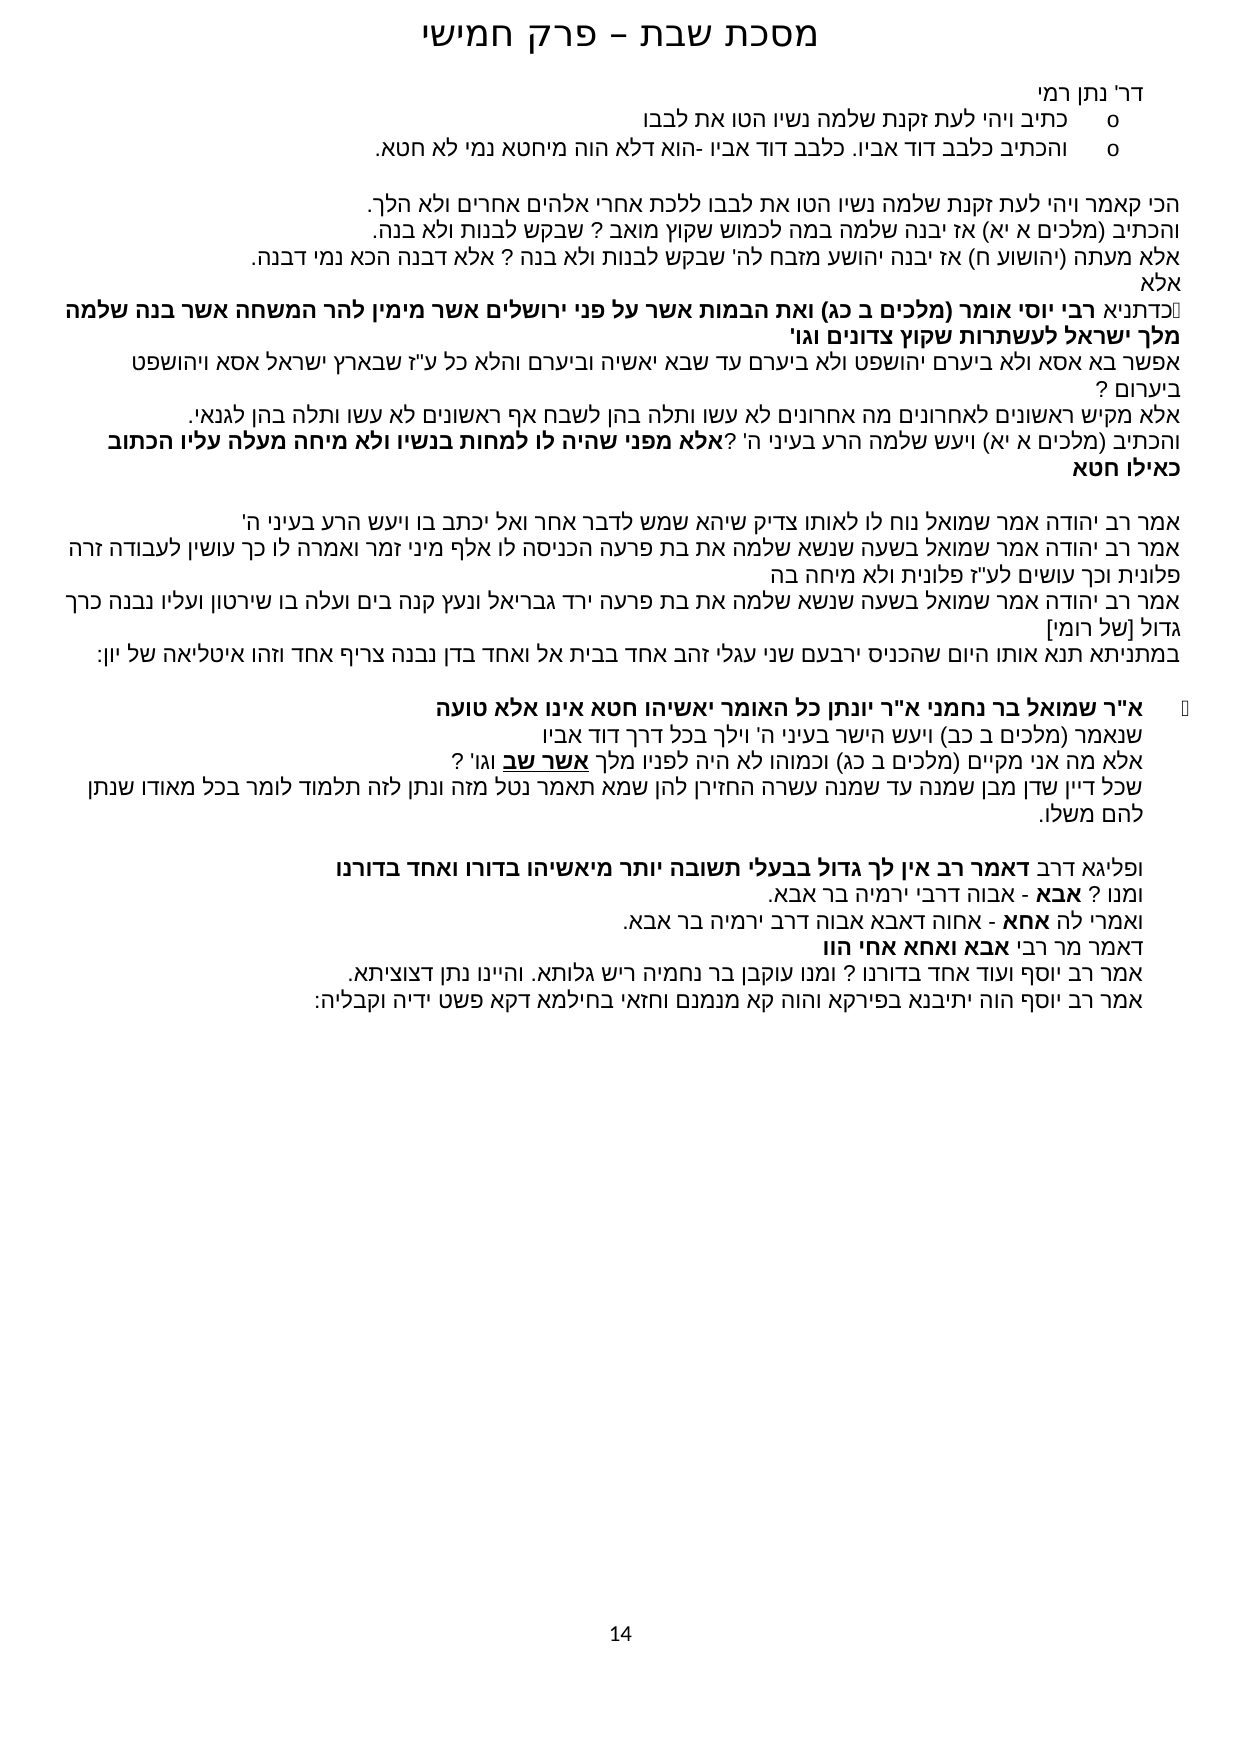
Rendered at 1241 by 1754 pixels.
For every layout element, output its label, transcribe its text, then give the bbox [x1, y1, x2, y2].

text כדתניא רבי יוסי אומר (מלכים ב כג) ואת הבמות אשר על פני ירושלים אשר מימין להר המשחה אשר בנה שלמה מלך ישראל לעשתרות שקוץ צדונים וגו' [59, 297, 1181, 349]
text אלא מעתה (יהושוע ח) אז יבנה יהושע מזבח לה' שבקש לבנות ולא בנה ? אלא דבנה הכא נמי דבנה. [59, 244, 1181, 270]
text ומנו ? אבא - אבוה דרבי ירמיה בר אבא. [59, 881, 1144, 908]
text והכתיב (מלכים א יא) ויעש שלמה הרע בעיני ה' ?אלא מפני שהיה לו למחות בנשיו ולא מיחה מעלה עליו הכתוב כאילו חטא [59, 428, 1181, 481]
text דאמר מר רבי אבא ואחא אחי הוו [59, 934, 1144, 960]
text אלא מקיש ראשונים לאחרונים מה אחרונים לא עשו ותלה בהן לשבח אף ראשונים לא עשו ותלה בהן לגנאי. [59, 402, 1181, 428]
text דר' נתן רמי [59, 80, 1144, 106]
text אלא מה אני מקיים (מלכים ב כג) וכמוהו לא היה לפניו מלך אשר שב וגו' ? [59, 748, 1144, 774]
text שכל דיין שדן מבן שמנה עד שמנה עשרה החזירן להן שמא תאמר נטל מזה ונתן לזה תלמוד לומר בכל מאודו שנתן להם משלו. [59, 774, 1144, 827]
text אמר רב יהודה אמר שמואל בשעה שנשא שלמה את בת פרעה הכניסה לו אלף מיני זמר ואמרה לו כך עושין לעבודה זרה פלונית וכך עושים לע"ז פלונית ולא מיחה בה [59, 535, 1181, 588]
text במתניתא תנא אותו היום שהכניס ירבעם שני עגלי זהב אחד בבית אל ואחד בדן נבנה צריף אחד וזהו איטליאה של יון: [59, 641, 1181, 667]
text אמר רב יוסף ועוד אחד בדורנו ? ומנו עוקבן בר נחמיה ריש גלותא. והיינו נתן דצוציתא. [59, 960, 1144, 987]
list א"ר שמואל בר נחמני א"ר יונתן כל האומר יאשיהו חטא אינו אלא טועה [59, 695, 1181, 722]
text שנאמר (מלכים ב כב) ויעש הישר בעיני ה' וילך בכל דרך דוד אביו [59, 722, 1144, 748]
list כתיב ויהי לעת זקנת שלמה נשיו הטו את לבבו [59, 106, 1106, 135]
text אמר רב יהודה אמר שמואל בשעה שנשא שלמה את בת פרעה ירד גבריאל ונעץ קנה בים ועלה בו שירטון ועליו נבנה כרך גדול [של רומי] [59, 588, 1181, 641]
text ואמרי לה אחא - אחוה דאבא אבוה דרב ירמיה בר אבא. [59, 908, 1144, 934]
text אפשר בא אסא ולא ביערם יהושפט ולא ביערם עד שבא יאשיה וביערם והלא כל ע"ז שבארץ ישראל אסא ויהושפט ביערום ? [59, 349, 1181, 402]
text אמר רב יהודה אמר שמואל נוח לו לאותו צדיק שיהא שמש לדבר אחר ואל יכתב בו ויעש הרע בעיני ה' [59, 509, 1181, 535]
list והכתיב כלבב דוד אביו. כלבב דוד אביו -הוא דלא הוה מיחטא נמי לא חטא. [59, 135, 1106, 163]
text ופליגא דרב דאמר רב אין לך גדול בבעלי תשובה יותר מיאשיהו בדורו ואחד בדורנו [59, 855, 1144, 881]
text הכי קאמר ויהי לעת זקנת שלמה נשיו הטו את לבבו ללכת אחרי אלהים אחרים ולא הלך. [59, 191, 1181, 217]
text והכתיב (מלכים א יא) אז יבנה שלמה במה לכמוש שקוץ מואב ? שבקש לבנות ולא בנה. [59, 217, 1181, 244]
text אמר רב יוסף הוה יתיבנא בפירקא והוה קא מנמנם וחזאי בחילמא דקא פשט ידיה וקבליה: [59, 987, 1144, 1013]
text אלא [59, 270, 1181, 297]
